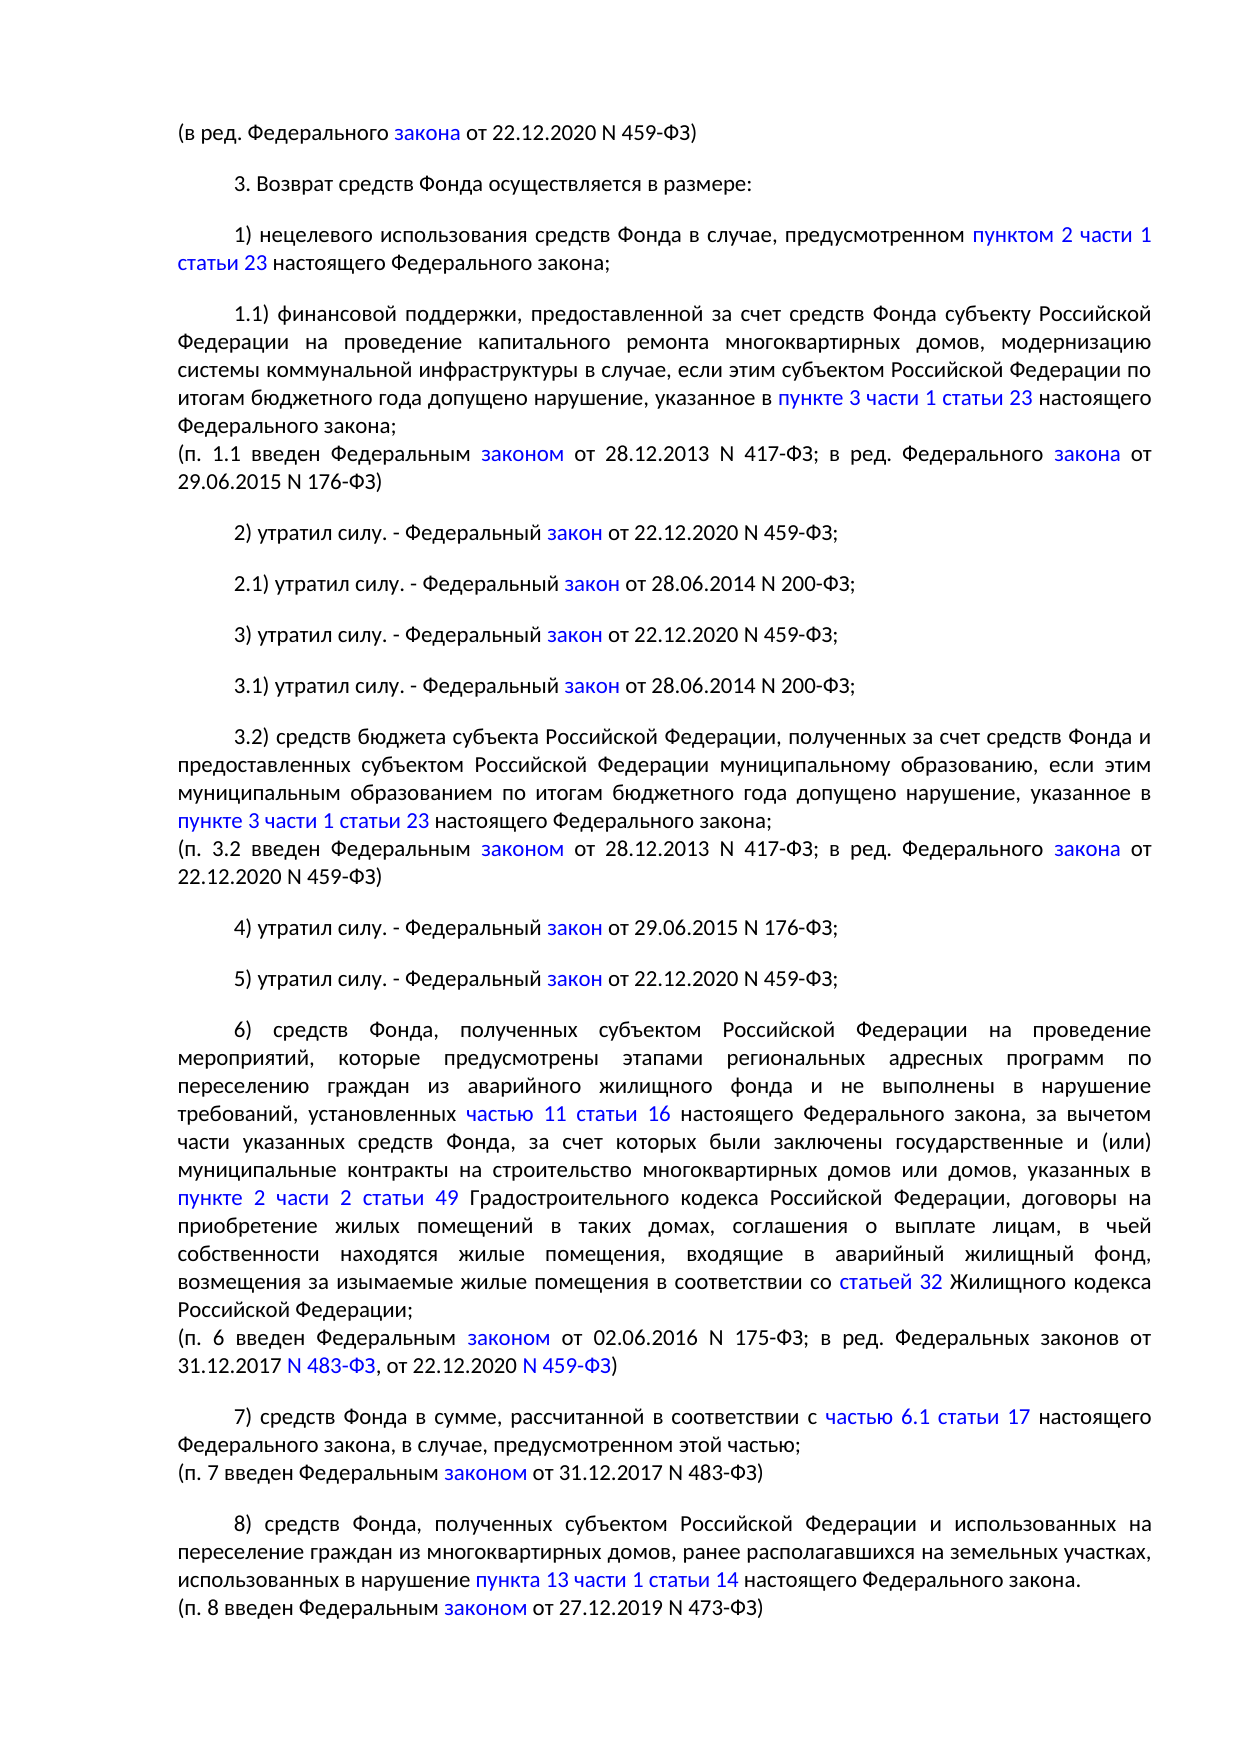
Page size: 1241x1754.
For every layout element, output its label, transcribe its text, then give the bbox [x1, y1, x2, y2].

text 2.1) утратил силу. - Федеральный закон от 28.06.2014 N 200-ФЗ; [177, 569, 1152, 597]
text 4) утратил силу. - Федеральный закон от 29.06.2015 N 176-ФЗ; [177, 913, 1152, 941]
text 1) нецелевого использования средств Фонда в случае, предусмотренном пунктом 2 части 1 статьи 23 настоящего Федерального закона; [177, 220, 1152, 276]
text 8) средств Фонда, полученных субъектом Российской Федерации и использованных на переселение граждан из многоквартирных домов, ранее располагавшихся на земельных участках, использованных в нарушение пункта 13 части 1 статьи 14 настоящего Федерального закона. [177, 1509, 1152, 1593]
text (п. 1.1 введен Федеральным законом от 28.12.2013 N 417-ФЗ; в ред. Федерального закона от 29.06.2015 N 176-ФЗ) [177, 439, 1152, 495]
text (п. 6 введен Федеральным законом от 02.06.2016 N 175-ФЗ; в ред. Федеральных законов от 31.12.2017 N 483-ФЗ, от 22.12.2020 N 459-ФЗ) [177, 1323, 1152, 1379]
text (п. 7 введен Федеральным законом от 31.12.2017 N 483-ФЗ) [177, 1458, 1152, 1486]
text 2) утратил силу. - Федеральный закон от 22.12.2020 N 459-ФЗ; [177, 518, 1152, 546]
text 3.2) средств бюджета субъекта Российской Федерации, полученных за счет средств Фонда и предоставленных субъектом Российской Федерации муниципальному образованию, если этим муниципальным образованием по итогам бюджетного года допущено нарушение, указанное в пункте 3 части 1 статьи 23 настоящего Федерального закона; [177, 722, 1152, 834]
text (в ред. Федерального закона от 22.12.2020 N 459-ФЗ) [177, 118, 1152, 146]
text 7) средств Фонда в сумме, рассчитанной в соответствии с частью 6.1 статьи 17 настоящего Федерального закона, в случае, предусмотренном этой частью; [177, 1402, 1152, 1458]
text 1.1) финансовой поддержки, предоставленной за счет средств Фонда субъекту Российской Федерации на проведение капитального ремонта многоквартирных домов, модернизацию системы коммунальной инфраструктуры в случае, если этим субъектом Российской Федерации по итогам бюджетного года допущено нарушение, указанное в пункте 3 части 1 статьи 23 настоящего Федерального закона; [177, 299, 1152, 439]
text 6) средств Фонда, полученных субъектом Российской Федерации на проведение мероприятий, которые предусмотрены этапами региональных адресных программ по переселению граждан из аварийного жилищного фонда и не выполнены в нарушение требований, установленных частью 11 статьи 16 настоящего Федерального закона, за вычетом части указанных средств Фонда, за счет которых были заключены государственные и (или) муниципальные контракты на строительство многоквартирных домов или домов, указанных в пункте 2 части 2 статьи 49 Градостроительного кодекса Российской Федерации, договоры на приобретение жилых помещений в таких домах, соглашения о выплате лицам, в чьей собственности находятся жилые помещения, входящие в аварийный жилищный фонд, возмещения за изымаемые жилые помещения в соответствии со статьей 32 Жилищного кодекса Российской Федерации; [177, 1015, 1152, 1323]
text 3) утратил силу. - Федеральный закон от 22.12.2020 N 459-ФЗ; [177, 620, 1152, 648]
text 3.1) утратил силу. - Федеральный закон от 28.06.2014 N 200-ФЗ; [177, 671, 1152, 699]
text (п. 8 введен Федеральным законом от 27.12.2019 N 473-ФЗ) [177, 1593, 1152, 1621]
text (п. 3.2 введен Федеральным законом от 28.12.2013 N 417-ФЗ; в ред. Федерального закона от 22.12.2020 N 459-ФЗ) [177, 834, 1152, 890]
text 3. Возврат средств Фонда осуществляется в размере: [177, 169, 1152, 197]
text 5) утратил силу. - Федеральный закон от 22.12.2020 N 459-ФЗ; [177, 964, 1152, 992]
